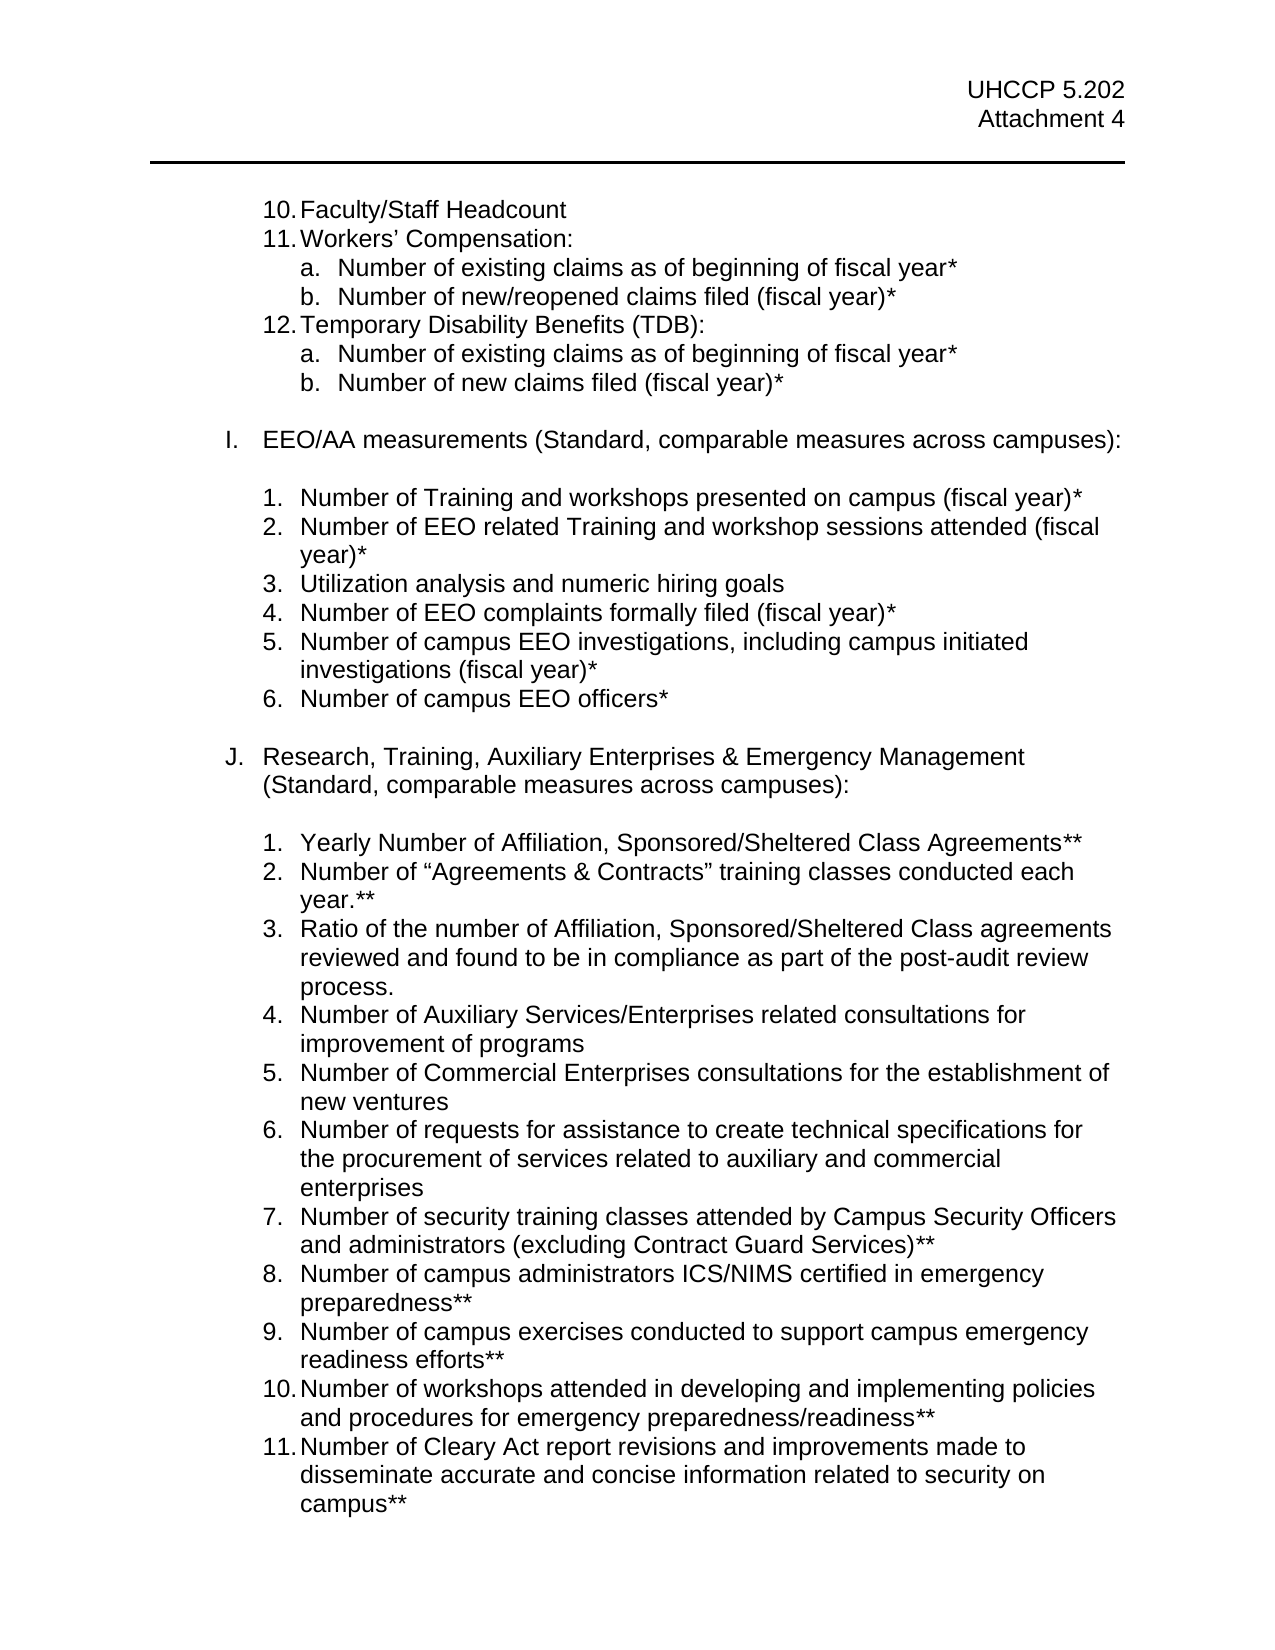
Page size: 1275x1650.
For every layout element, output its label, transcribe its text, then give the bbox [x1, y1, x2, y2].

list Number of Cleary Act report revisions and improvements made to disseminate accurate and concise information related to security on campus** [262, 1431, 1125, 1518]
list Number of campus administrators ICS/NIMS certified in emergency preparedness** [262, 1259, 1125, 1316]
list Number of new/reopened claims filed (fiscal year)* [300, 281, 1125, 310]
list Number of workshops attended in developing and implementing policies and procedures for emergency preparedness/readiness** [262, 1374, 1125, 1431]
list Utilization analysis and numeric hiring goals [262, 569, 1125, 598]
list Number of EEO complaints formally filed (fiscal year)* [262, 598, 1125, 626]
list Number of campus EEO officers* [262, 684, 1125, 713]
list Research, Training, Auxiliary Enterprises & Emergency Management (Standard, comparable measures across campuses): [225, 741, 1125, 799]
list Number of campus EEO investigations, including campus initiated investigations (fiscal year)* [262, 626, 1125, 684]
list EEO/AA measurements (Standard, comparable measures across campuses): [225, 425, 1125, 454]
list Number of existing claims as of beginning of fiscal year* [300, 339, 1125, 368]
list Workers’ Compensation: [262, 224, 1125, 253]
list Temporary Disability Benefits (TDB): [262, 310, 1125, 339]
list Faculty/Staff Headcount [262, 195, 1125, 224]
list Yearly Number of Affiliation, Sponsored/Sheltered Class Agreements** [262, 828, 1125, 856]
list Number of Commercial Enterprises consultations for the establishment of new ventures [262, 1058, 1125, 1115]
list Number of “Agreements & Contracts” training classes conducted each year.** [262, 856, 1125, 914]
list Number of Auxiliary Services/Enterprises related consultations for improvement of programs [262, 1000, 1125, 1058]
list Ratio of the number of Affiliation, Sponsored/Sheltered Class agreements reviewed and found to be in compliance as part of the post-audit review process. [262, 914, 1125, 1000]
list Number of campus exercises conducted to support campus emergency readiness efforts** [262, 1316, 1125, 1374]
list Number of security training classes attended by Campus Security Officers and administrators (excluding Contract Guard Services)** [262, 1201, 1125, 1259]
list Number of requests for assistance to create technical specifications for the procurement of services related to auxiliary and commercial enterprises [262, 1115, 1125, 1201]
list Number of Training and workshops presented on campus (fiscal year)* [262, 483, 1125, 511]
list Number of EEO related Training and workshop sessions attended (fiscal year)* [262, 511, 1125, 569]
list Number of new claims filed (fiscal year)* [300, 368, 1125, 396]
list Number of existing claims as of beginning of fiscal year* [300, 253, 1125, 281]
